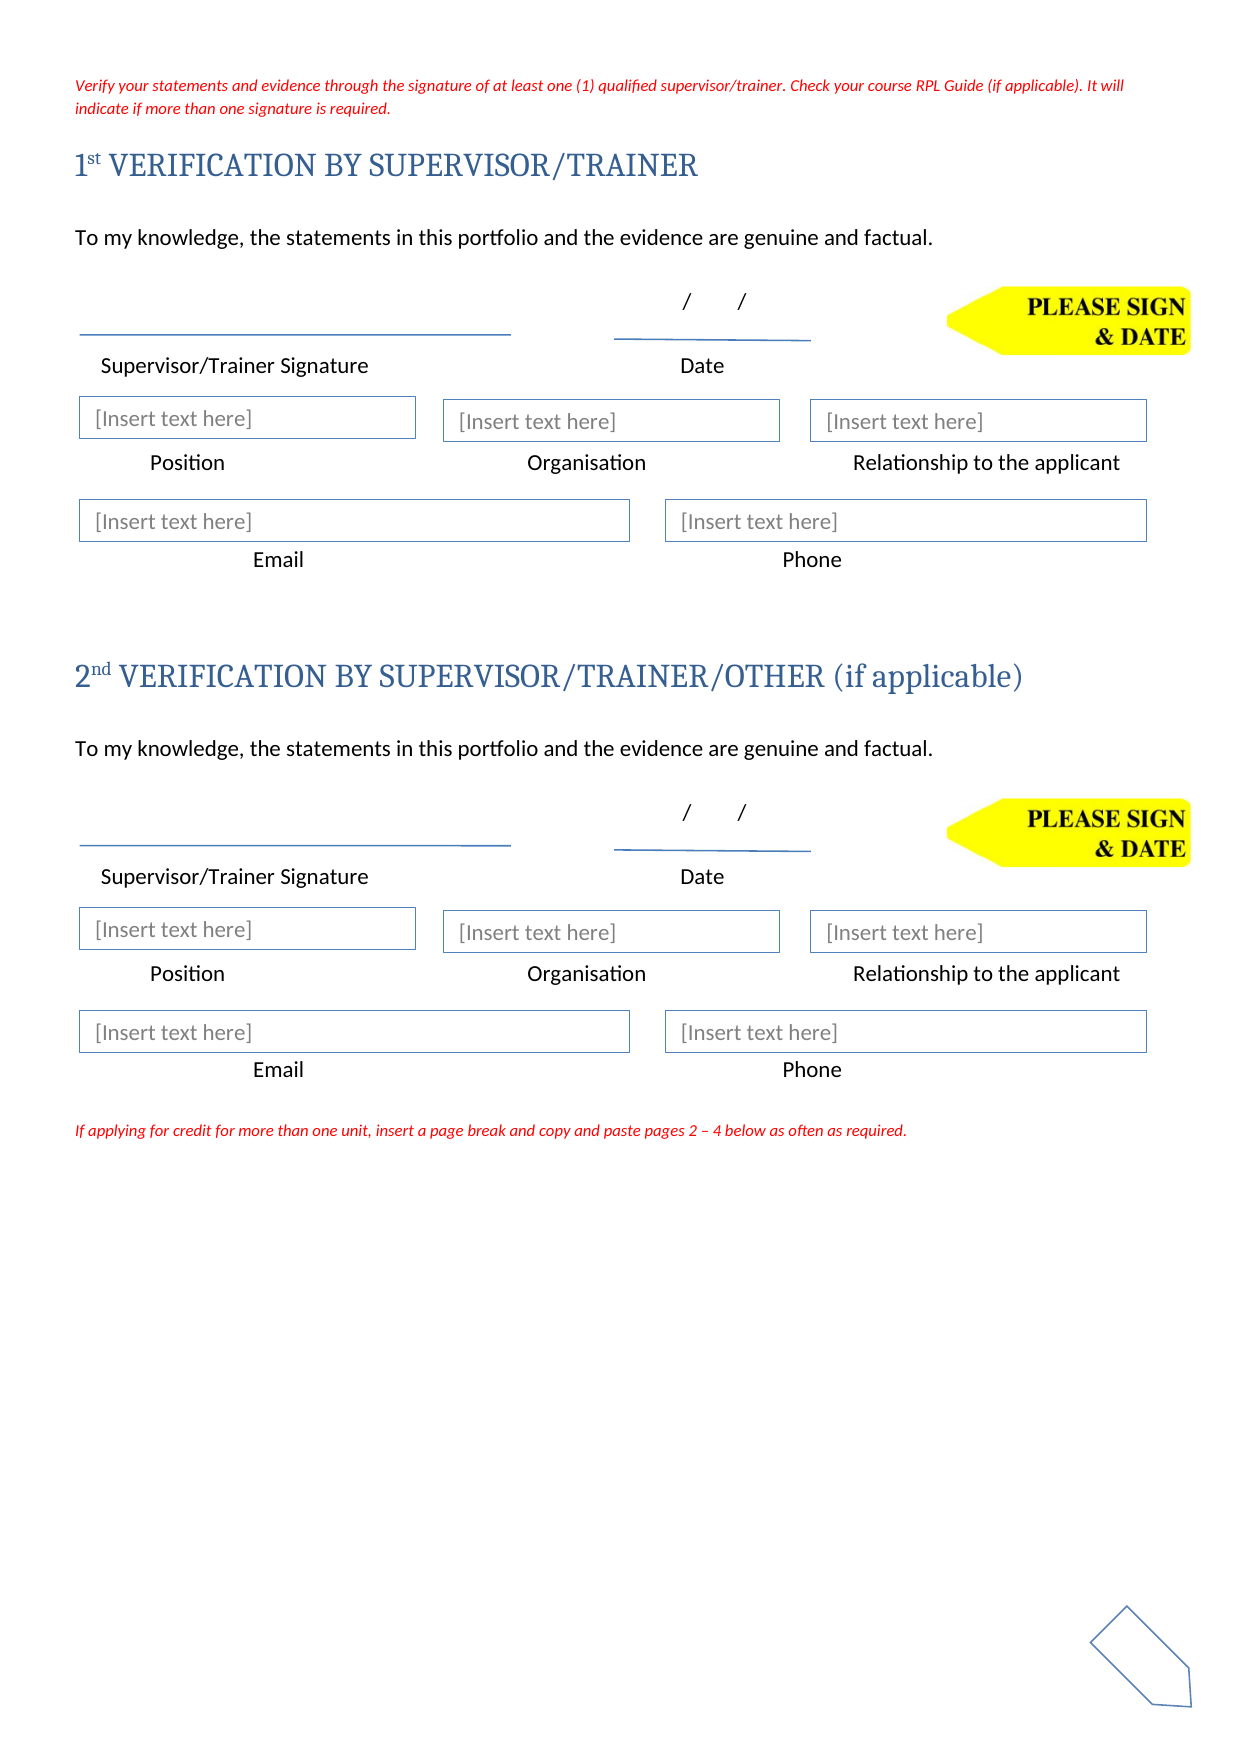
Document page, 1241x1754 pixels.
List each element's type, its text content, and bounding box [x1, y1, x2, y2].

picture [947, 286, 1191, 357]
subtitle 2nd VERIFICATION BY SUPERVISOR/TRAINER/OTHER (if applicable) [75, 657, 1165, 696]
text To my knowledge, the statements in this portfolio and the evidence are genuine and factual. [75, 734, 1165, 762]
text / / [75, 287, 947, 315]
text Position Organisation Relationship to the applicant [75, 959, 1165, 987]
text Supervisor/Trainer Signature Date [75, 862, 1165, 891]
text If applying for credit for more than one unit, insert a page break and copy and paste pages 2 – 4 below as often as required. [75, 1120, 1165, 1140]
text Position Organisation Relationship to the applicant [75, 448, 1165, 476]
text Supervisor/Trainer Signature Date [75, 352, 1165, 380]
text Email Phone [75, 545, 1165, 573]
text Verify your statements and evidence through the signature of at least one (1) qualified supervisor/trainer. Check your course RPL Guide (if applicable). It will indicate if more than one signature is required. [75, 75, 1165, 119]
text / / [75, 798, 946, 826]
subtitle 1st VERIFICATION BY SUPERVISOR/TRAINER [75, 147, 1165, 185]
text To my knowledge, the statements in this portfolio and the evidence are genuine and factual. [75, 223, 1165, 251]
text Email Phone [75, 1056, 1165, 1084]
picture [946, 798, 1191, 868]
